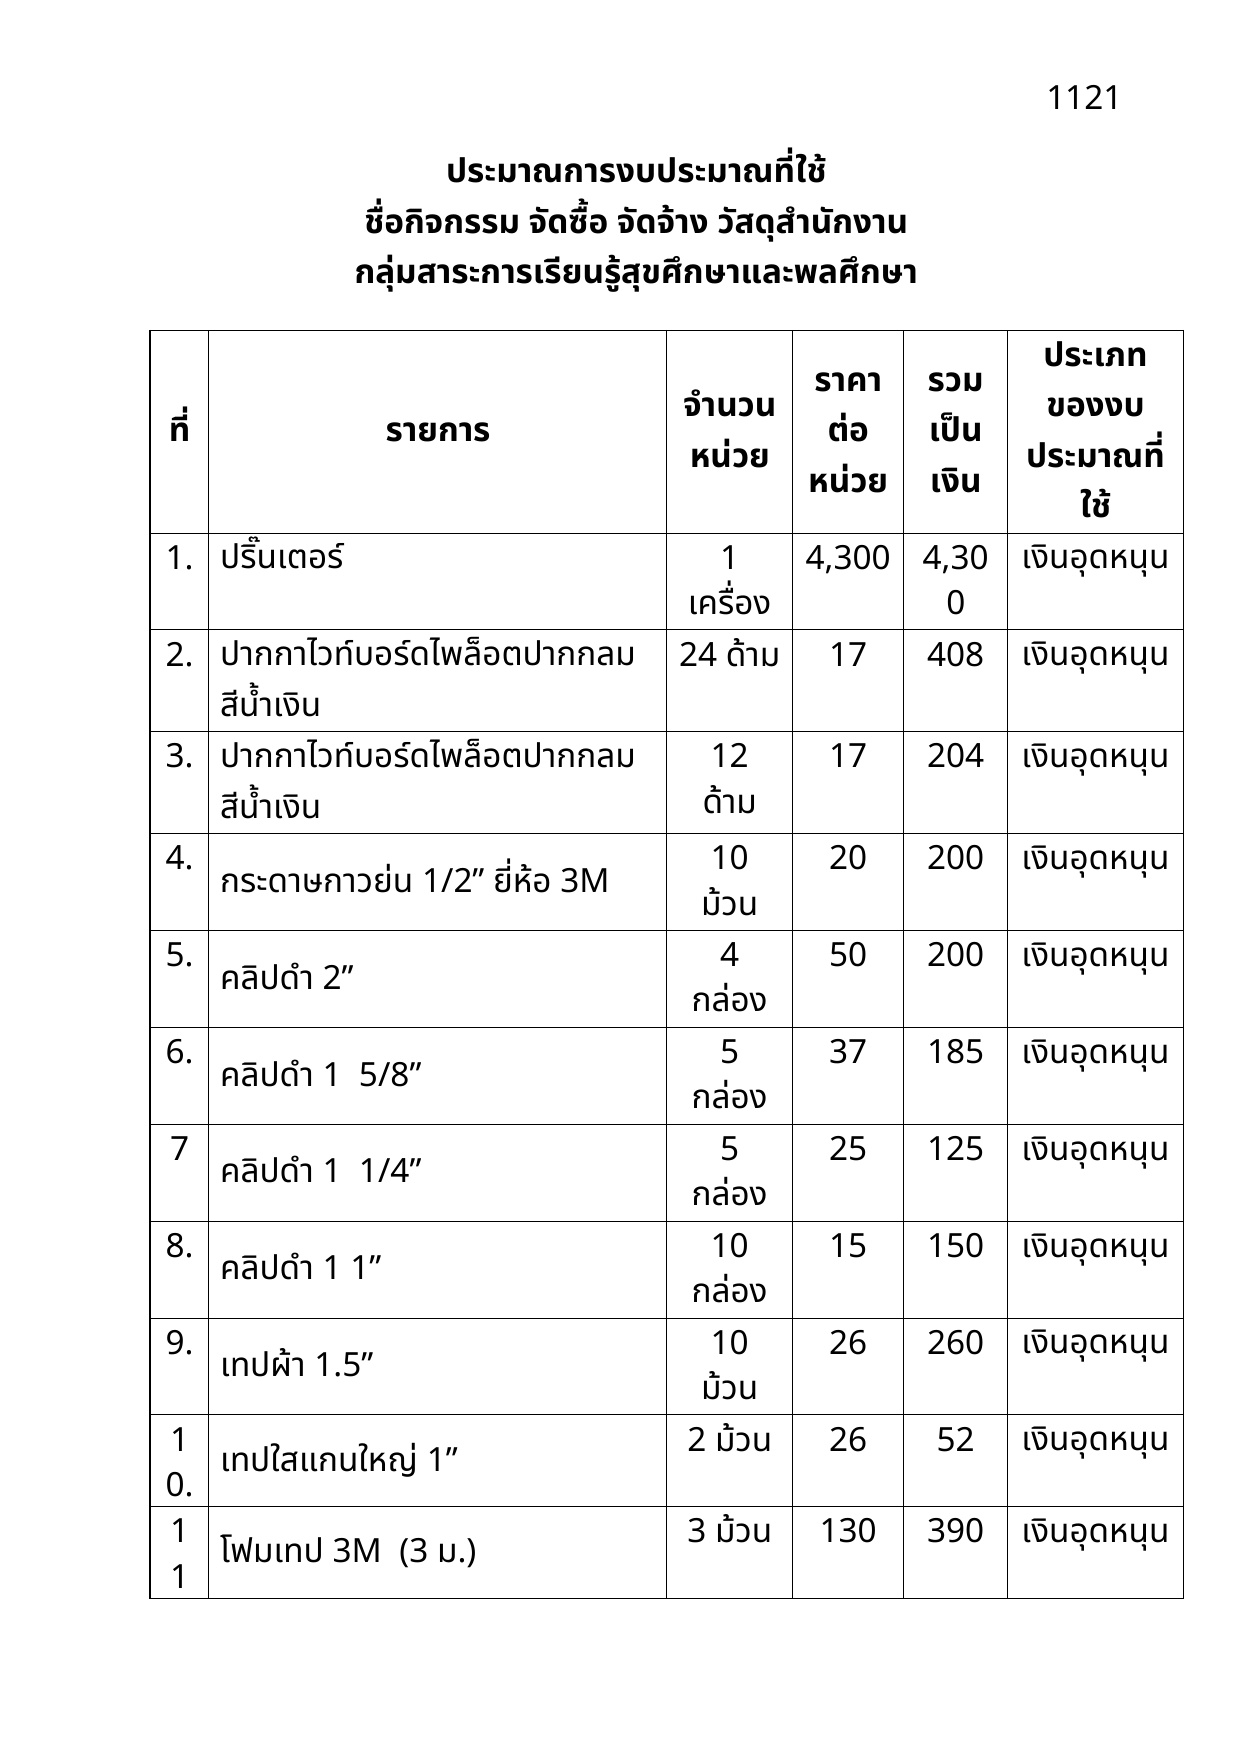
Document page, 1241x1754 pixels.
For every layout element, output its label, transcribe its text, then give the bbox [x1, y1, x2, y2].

table_header รวม เป็นเงิน [904, 331, 1007, 532]
table_cell 26 [793, 1319, 903, 1414]
table_cell เงินอุดหนุน [1008, 630, 1183, 731]
table_cell 1. [151, 534, 208, 629]
table_cell 4,300 [904, 534, 1007, 629]
table_header ที่ [151, 331, 208, 532]
table_cell เงินอุดหนุน [1008, 1415, 1183, 1506]
table_cell 12 ด้าม [667, 732, 792, 833]
table_cell ปากกาไวท์บอร์ดไพล็อตปากกลมสีน้ำเงิน [209, 630, 666, 731]
table_cell 6. [151, 1028, 208, 1124]
table_cell คลิปดำ 1 1” [209, 1222, 666, 1317]
table_cell 50 [793, 931, 903, 1027]
table_header รายการ [209, 331, 666, 532]
table_cell 4 กล่อง [667, 931, 792, 1027]
table_cell 52 [904, 1415, 1007, 1506]
table_cell เงินอุดหนุน [1008, 1125, 1183, 1221]
table_cell 25 [793, 1125, 903, 1221]
table_cell 24 ด้าม [667, 630, 792, 731]
table_cell โฟมเทป 3M (3 ม.) [209, 1507, 666, 1598]
table_cell 10 กล่อง [667, 1222, 792, 1317]
table_cell เงินอุดหนุน [1008, 1319, 1183, 1414]
table_cell 150 [904, 1222, 1007, 1317]
table_cell คลิปดำ 1 1/4” [209, 1125, 666, 1221]
table_cell 10 ม้วน [667, 834, 792, 930]
table_cell 408 [904, 630, 1007, 731]
table_cell 37 [793, 1028, 903, 1124]
table_cell 4. [151, 834, 208, 930]
table_cell เทปผ้า 1.5” [209, 1319, 666, 1414]
table_cell 9. [151, 1319, 208, 1414]
table_cell เทปใสแกนใหญ่ 1” [209, 1415, 666, 1506]
table_cell เงินอุดหนุน [1008, 1222, 1183, 1317]
table_cell 20 [793, 834, 903, 930]
table_cell 1 เครื่อง [667, 534, 792, 629]
table_cell 10. [151, 1415, 208, 1506]
table_cell เงินอุดหนุน [1008, 931, 1183, 1027]
table_cell 200 [904, 834, 1007, 930]
table_cell 125 [904, 1125, 1007, 1221]
table_cell เงินอุดหนุน [1008, 534, 1183, 629]
table_cell 130 [793, 1507, 903, 1598]
table_cell 2 ม้วน [667, 1415, 792, 1506]
table_cell 3 ม้วน [667, 1507, 792, 1598]
table_header ราคา ต่อหน่วย [793, 331, 903, 532]
table_cell 5 กล่อง [667, 1125, 792, 1221]
table_cell 17 [793, 732, 903, 833]
table_cell ปริ๊นเตอร์ [209, 534, 666, 629]
table_cell ปากกาไวท์บอร์ดไพล็อตปากกลมสีน้ำเงิน [209, 732, 666, 833]
table_cell 5. [151, 931, 208, 1027]
table_cell คลิปดำ 1 5/8” [209, 1028, 666, 1124]
table_cell 15 [793, 1222, 903, 1317]
table_cell 5 กล่อง [667, 1028, 792, 1124]
table_cell 200 [904, 931, 1007, 1027]
table_header ประเภทของงบประมาณที่ใช้ [1008, 331, 1183, 532]
table_cell 17 [793, 630, 903, 731]
table_cell 204 [904, 732, 1007, 833]
table_cell 10 ม้วน [667, 1319, 792, 1414]
table_cell 4,300 [793, 534, 903, 629]
table_cell 185 [904, 1028, 1007, 1124]
table_cell 8. [151, 1222, 208, 1317]
table_cell 26 [793, 1415, 903, 1506]
table_cell 2. [151, 630, 208, 731]
table_cell กระดาษกาวย่น 1/2” ยี่ห้อ 3M [209, 834, 666, 930]
table_cell 3. [151, 732, 208, 833]
table_cell 260 [904, 1319, 1007, 1414]
table_header จำนวนหน่วย [667, 331, 792, 532]
table_cell เงินอุดหนุน [1008, 1028, 1183, 1124]
table_cell 7 [151, 1125, 208, 1221]
table_cell 11 [151, 1507, 208, 1598]
table_cell คลิปดำ 2” [209, 931, 666, 1027]
subtitle ประมาณการงบประมาณที่ใช้ [150, 147, 1122, 198]
subtitle ชื่อกิจกรรม จัดซื้อ จัดจ้าง วัสดุสำนักงาน [150, 198, 1122, 248]
table_cell เงินอุดหนุน [1008, 834, 1183, 930]
table_cell 390 [904, 1507, 1007, 1598]
table_cell เงินอุดหนุน [1008, 732, 1183, 833]
subtitle กลุ่มสาระการเรียนรู้สุขศึกษาและพลศึกษา [150, 248, 1122, 298]
table_cell เงินอุดหนุน [1008, 1507, 1183, 1598]
